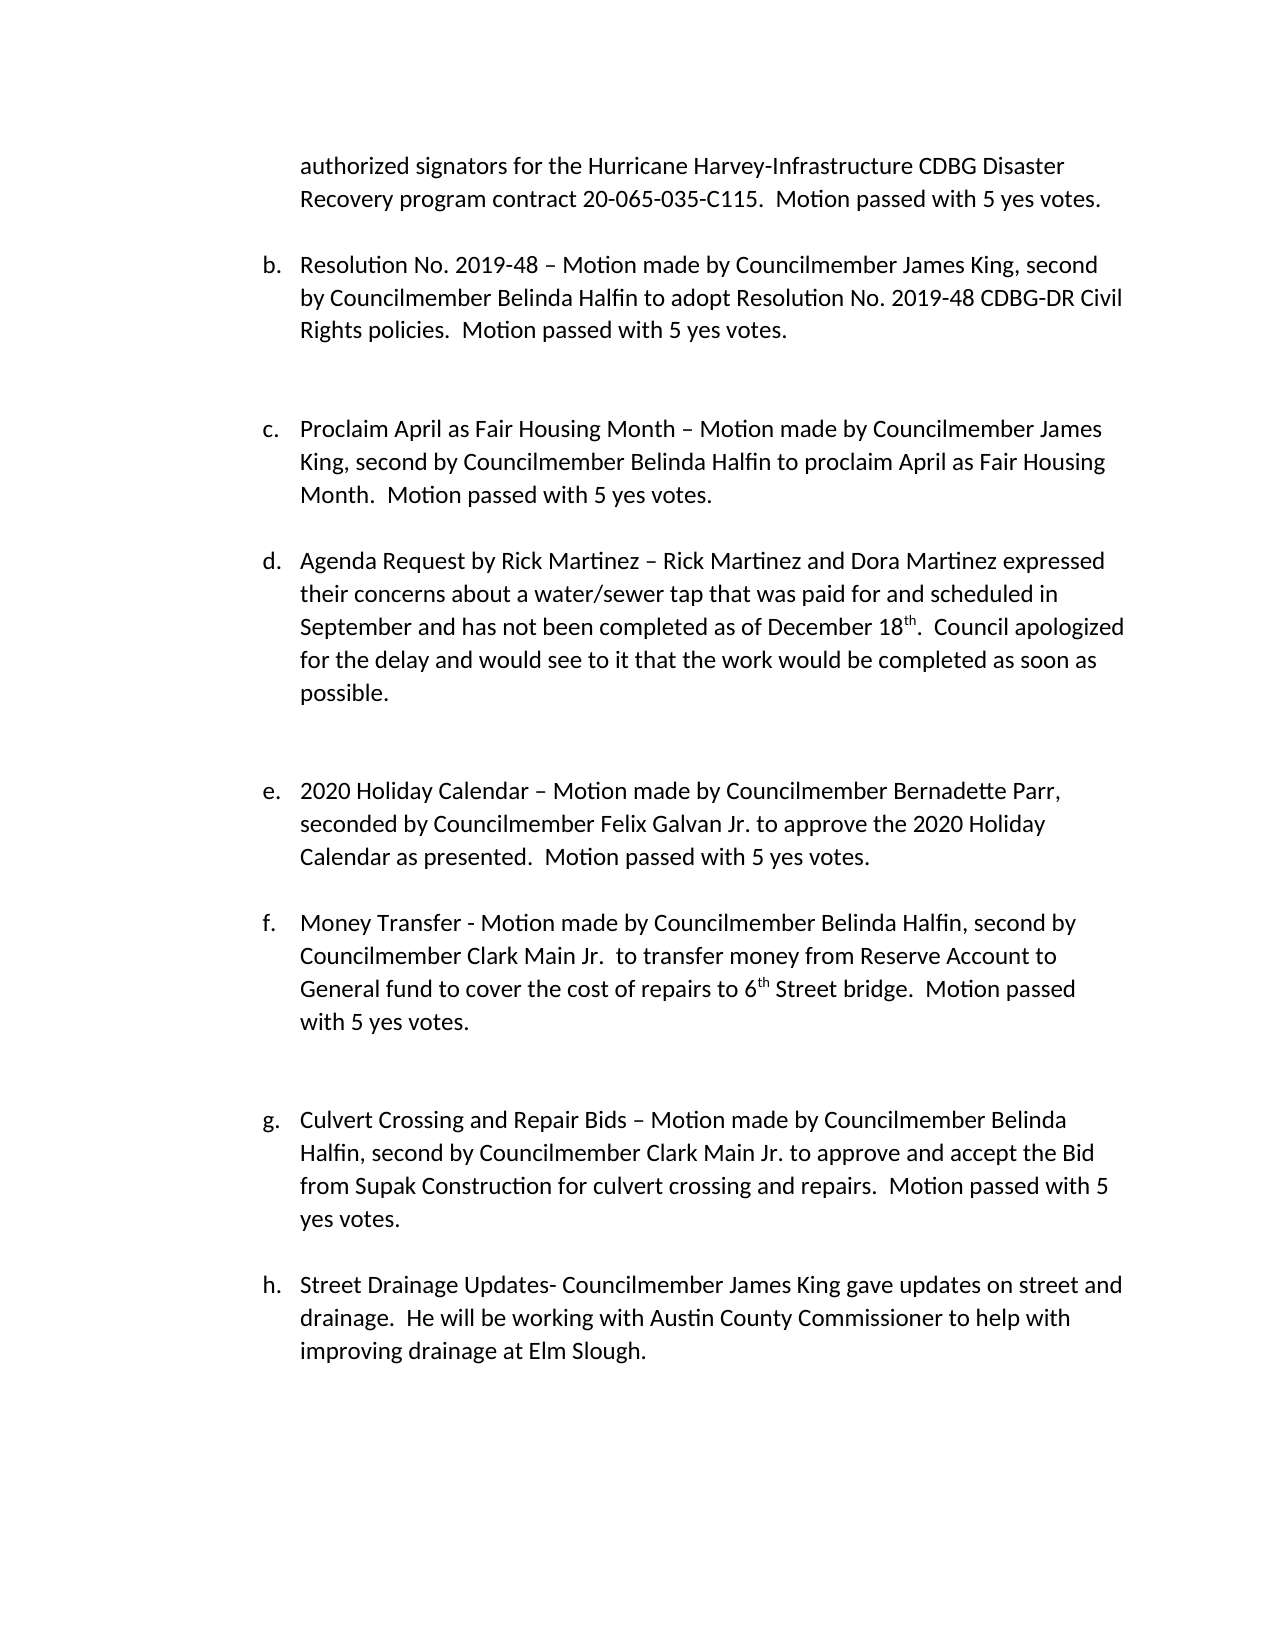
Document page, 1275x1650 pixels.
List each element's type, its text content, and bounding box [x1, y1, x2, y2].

list Street Drainage Updates- Councilmember James King gave updates on street and drainage. He will be working with Austin County Commissioner to help with improving drainage at Elm Slough. [262, 1269, 1125, 1366]
list Resolution No. 2019-48 – Motion made by Councilmember James King, second by Councilmember Belinda Halfin to adopt Resolution No. 2019-48 CDBG-DR Civil Rights policies. Motion passed with 5 yes votes. [262, 249, 1125, 345]
list Agenda Request by Rick Martinez – Rick Martinez and Dora Martinez expressed their concerns about a water/sewer tap that was paid for and scheduled in September and has not been completed as of December 18th. Council apologized for the delay and would see to it that the work would be completed as soon as possible. [262, 545, 1125, 707]
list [262, 150, 1125, 213]
list Proclaim April as Fair Housing Month – Motion made by Councilmember James King, second by Councilmember Belinda Halfin to proclaim April as Fair Housing Month. Motion passed with 5 yes votes. [262, 413, 1125, 510]
list Money Transfer - Motion made by Councilmember Belinda Halfin, second by Councilmember Clark Main Jr. to transfer money from Reserve Account to General fund to cover the cost of repairs to 6th Street bridge. Motion passed with 5 yes votes. [262, 907, 1125, 1036]
list 2020 Holiday Calendar – Motion made by Councilmember Bernadette Parr, seconded by Councilmember Felix Galvan Jr. to approve the 2020 Holiday Calendar as presented. Motion passed with 5 yes votes. [262, 775, 1125, 872]
list Culvert Crossing and Repair Bids – Motion made by Councilmember Belinda Halfin, second by Councilmember Clark Main Jr. to approve and accept the Bid from Supak Construction for culvert crossing and repairs. Motion passed with 5 yes votes. [262, 1104, 1125, 1234]
